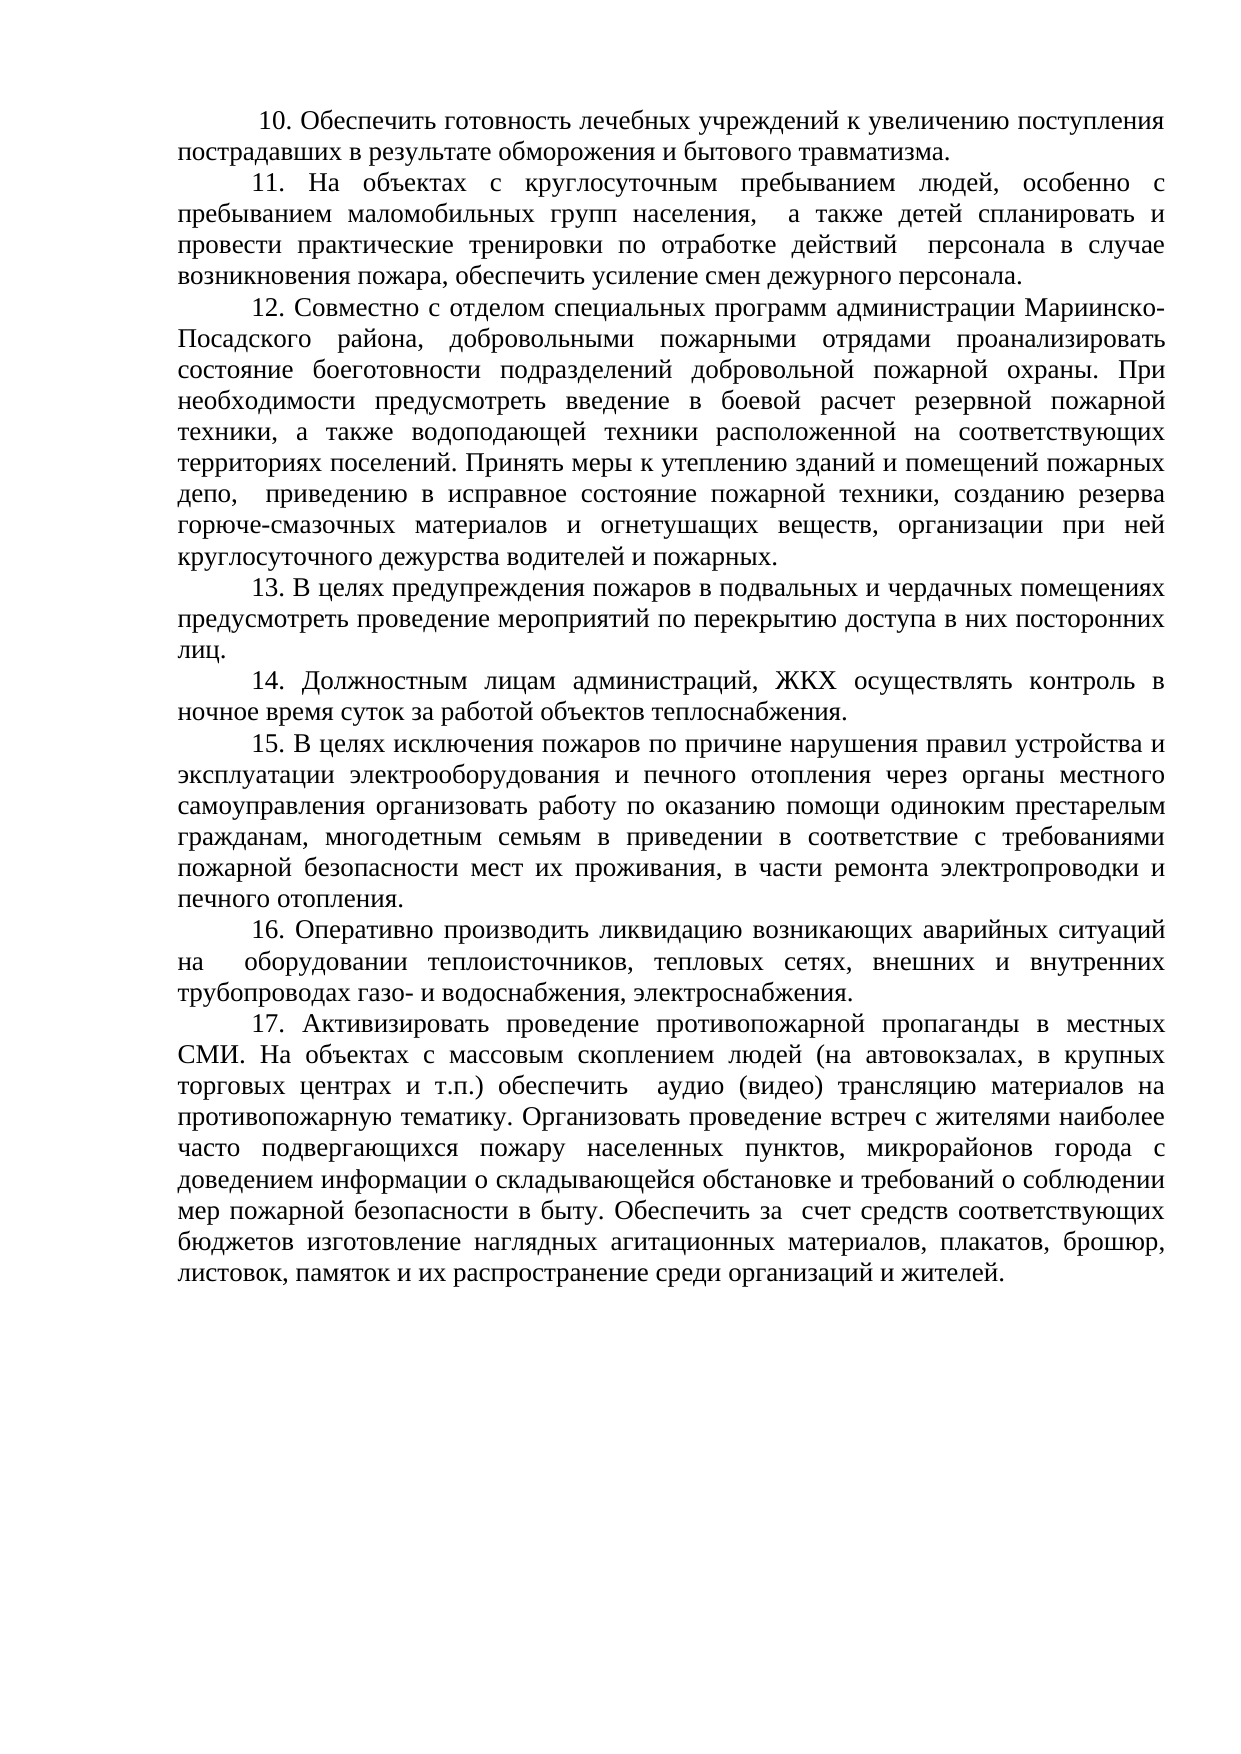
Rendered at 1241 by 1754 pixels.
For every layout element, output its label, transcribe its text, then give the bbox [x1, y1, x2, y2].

text 14. Должностным лицам администраций, ЖКХ осуществлять контроль в ночное время суток за работой объектов теплоснабжения. [177, 664, 1166, 727]
text 16. Оперативно производить ликвидацию возникающих аварийных ситуаций на оборудовании теплоисточников, тепловых сетях, внешних и внутренних трубопроводах газо- и водоснабжения, электроснабжения. [177, 913, 1166, 1007]
text 10. Обеспечить готовность лечебных учреждений к увеличению поступления пострадавших в результате обморожения и бытового травматизма. [177, 104, 1166, 166]
text 13. В целях предупреждения пожаров в подвальных и чердачных помещениях предусмотреть проведение мероприятий по перекрытию доступа в них посторонних лиц. [177, 571, 1166, 664]
text 11. На объектах с круглосуточным пребыванием людей, особенно с пребыванием маломобильных групп населения, а также детей спланировать и провести практические тренировки по отработке действий персонала в случае возникновения пожара, обеспечить усиление смен дежурного персонала. [177, 166, 1166, 291]
text 17. Активизировать проведение противопожарной пропаганды в местных СМИ. На объектах с массовым скоплением людей (на автовокзалах, в крупных торговых центрах и т.п.) обеспечить аудио (видео) трансляцию материалов на противопожарную тематику. Организовать проведение встреч с жителями наиболее часто подвергающихся пожару населенных пунктов, микрорайонов города с доведением информации о складывающейся обстановке и требований о соблюдении мер пожарной безопасности в быту. Обеспечить за счет средств соответствующих бюджетов изготовление наглядных агитационных материалов, плакатов, брошюр, листовок, памяток и их распространение среди организаций и жителей. [177, 1007, 1166, 1287]
text 15. В целях исключения пожаров по причине нарушения правил устройства и эксплуатации электрооборудования и печного отопления через органы местного самоуправления организовать работу по оказанию помощи одиноким престарелым гражданам, многодетным семьям в приведении в соответствие с требованиями пожарной безопасности мест их проживания, в части ремонта электропроводки и печного отопления. [177, 727, 1166, 913]
text 12. Совместно с отделом специальных программ администрации Мариинско-Посадского района, добровольными пожарными отрядами проанализировать состояние боеготовности подразделений добровольной пожарной охраны. При необходимости предусмотреть введение в боевой расчет резервной пожарной техники, а также водоподающей техники расположенной на соответствующих территориях поселений. Принять меры к утеплению зданий и помещений пожарных депо, приведению в исправное состояние пожарной техники, созданию резерва горюче-смазочных материалов и огнетушащих веществ, организации при ней круглосуточного дежурства водителей и пожарных. [177, 291, 1166, 571]
